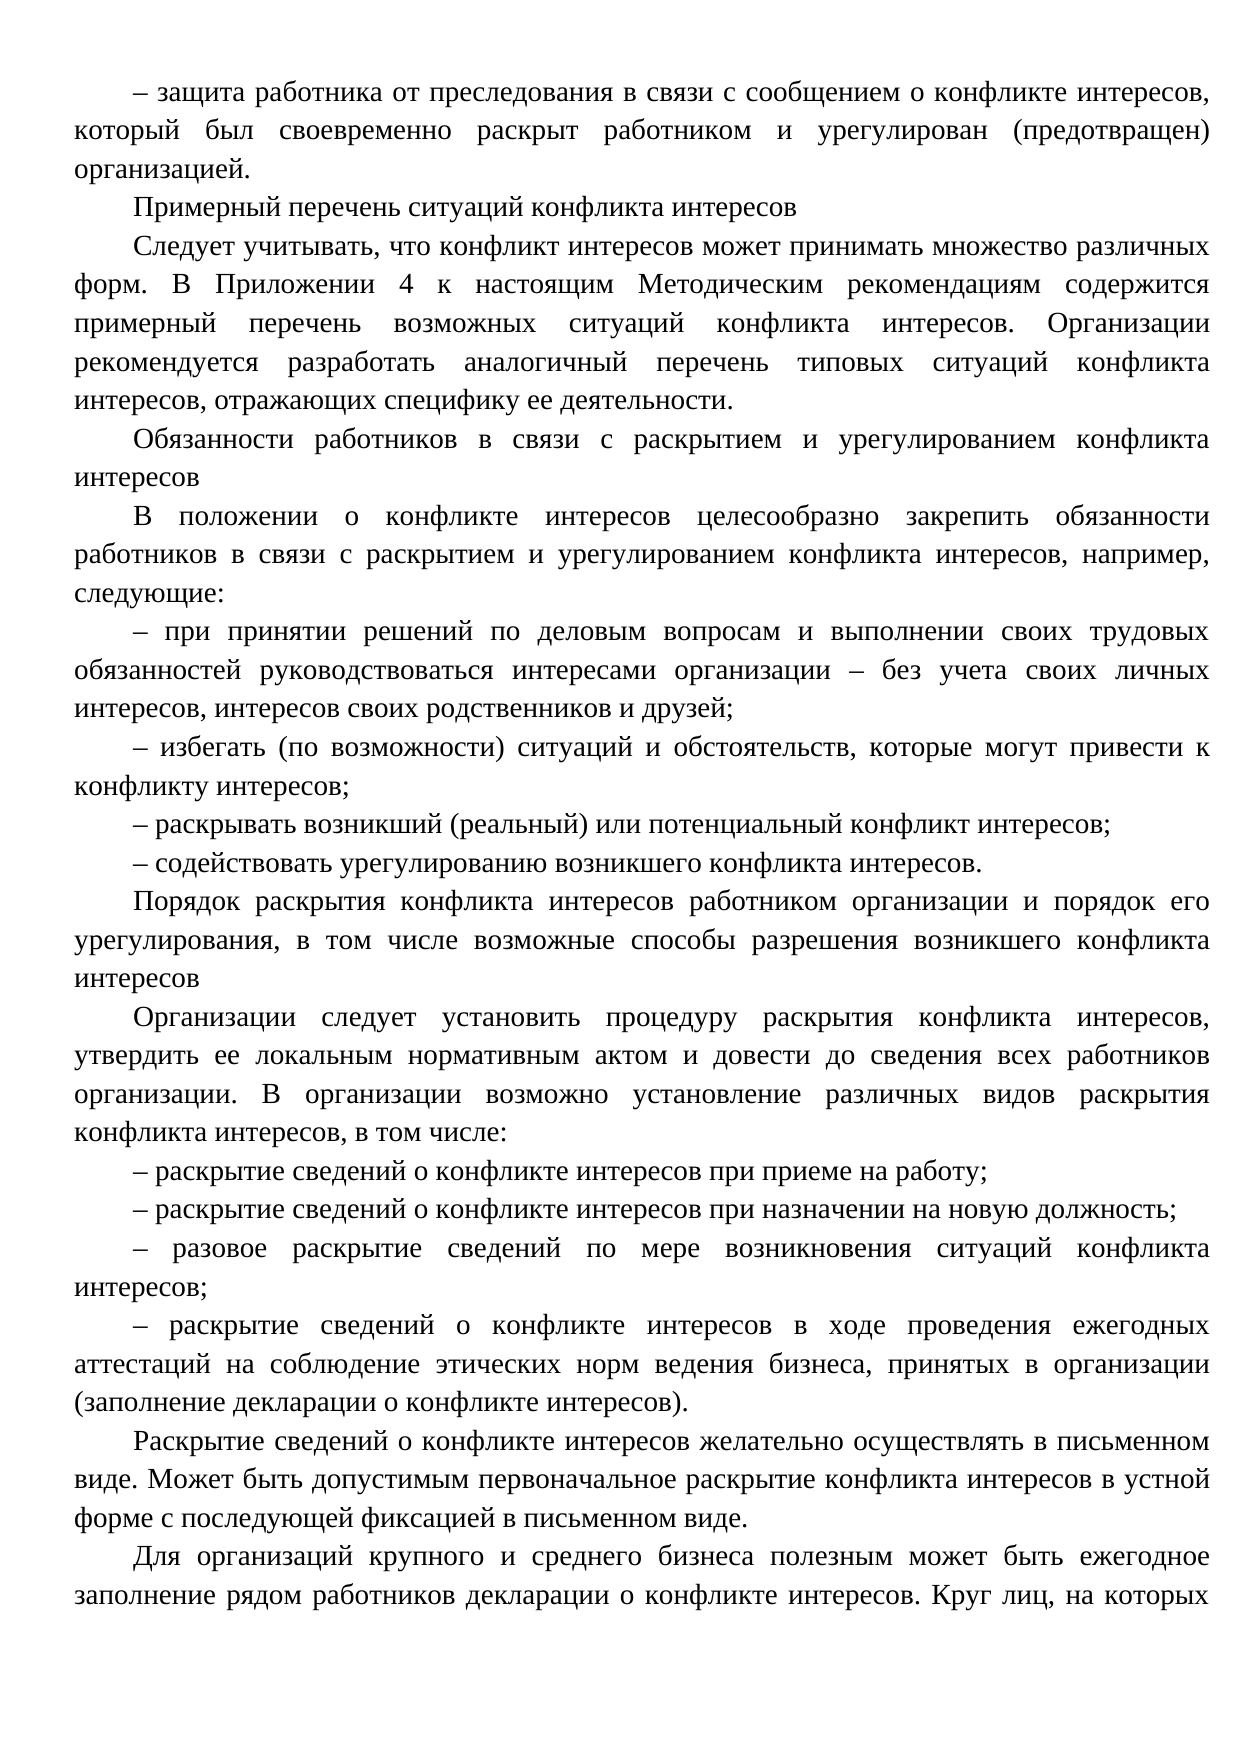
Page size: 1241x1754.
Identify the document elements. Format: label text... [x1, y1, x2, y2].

text Порядок раскрытия конфликта интересов работником организации и порядок его урегулирования, в том числе возможные способы разрешения возникшего конфликта интересов [74, 883, 1211, 994]
text – раскрытие сведений о конфликте интересов в ходе проведения ежегодных аттестаций на соблюдение этических норм ведения бизнеса, принятых в организации (заполнение декларации о конфликте интересов). [74, 1307, 1211, 1418]
text В положении о конфликте интересов целесообразно закрепить обязанности работников в связи с раскрытием и урегулированием конфликта интересов, например, следующие: [74, 498, 1211, 608]
text Следует учитывать, что конфликт интересов может принимать множество различных форм. В Приложении 4 к настоящим Методическим рекомендациям содержится примерный перечень возможных ситуаций конфликта интересов. Организации рекомендуется разработать аналогичный перечень типовых ситуаций конфликта интересов, отражающих специфику ее деятельности. [74, 228, 1211, 416]
text – раскрывать возникший (реальный) или потенциальный конфликт интересов; [74, 806, 1211, 840]
text – разовое раскрытие сведений по мере возникновения ситуаций конфликта интересов; [74, 1230, 1211, 1302]
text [74, 1538, 1211, 1611]
text – раскрытие сведений о конфликте интересов при приеме на работу; [74, 1153, 1211, 1187]
text – избегать (по возможности) ситуаций и обстоятельств, которые могут привести к конфликту интересов; [74, 729, 1211, 801]
text Примерный перечень ситуаций конфликта интересов [74, 189, 1211, 223]
text Обязанности работников в связи с раскрытием и урегулированием конфликта интересов [74, 421, 1211, 493]
text – содействовать урегулированию возникшего конфликта интересов. [74, 845, 1211, 878]
text Организации следует установить процедуру раскрытия конфликта интересов, утвердить ее локальным нормативным актом и довести до сведения всех работников организации. В организации возможно установление различных видов раскрытия конфликта интересов, в том числе: [74, 999, 1211, 1148]
text – при принятии решений по деловым вопросам и выполнении своих трудовых обязанностей руководствоваться интересами организации – без учета своих личных интересов, интересов своих родственников и друзей; [74, 613, 1211, 724]
text – защита работника от преследования в связи с сообщением о конфликте интересов, который был своевременно раскрыт работником и урегулирован (предотвращен) организацией. [74, 74, 1211, 184]
text Раскрытие сведений о конфликте интересов желательно осуществлять в письменном виде. Может быть допустимым первоначальное раскрытие конфликта интересов в устной форме с последующей фиксацией в письменном виде. [74, 1423, 1211, 1533]
text – раскрытие сведений о конфликте интересов при назначении на новую должность; [74, 1192, 1211, 1225]
